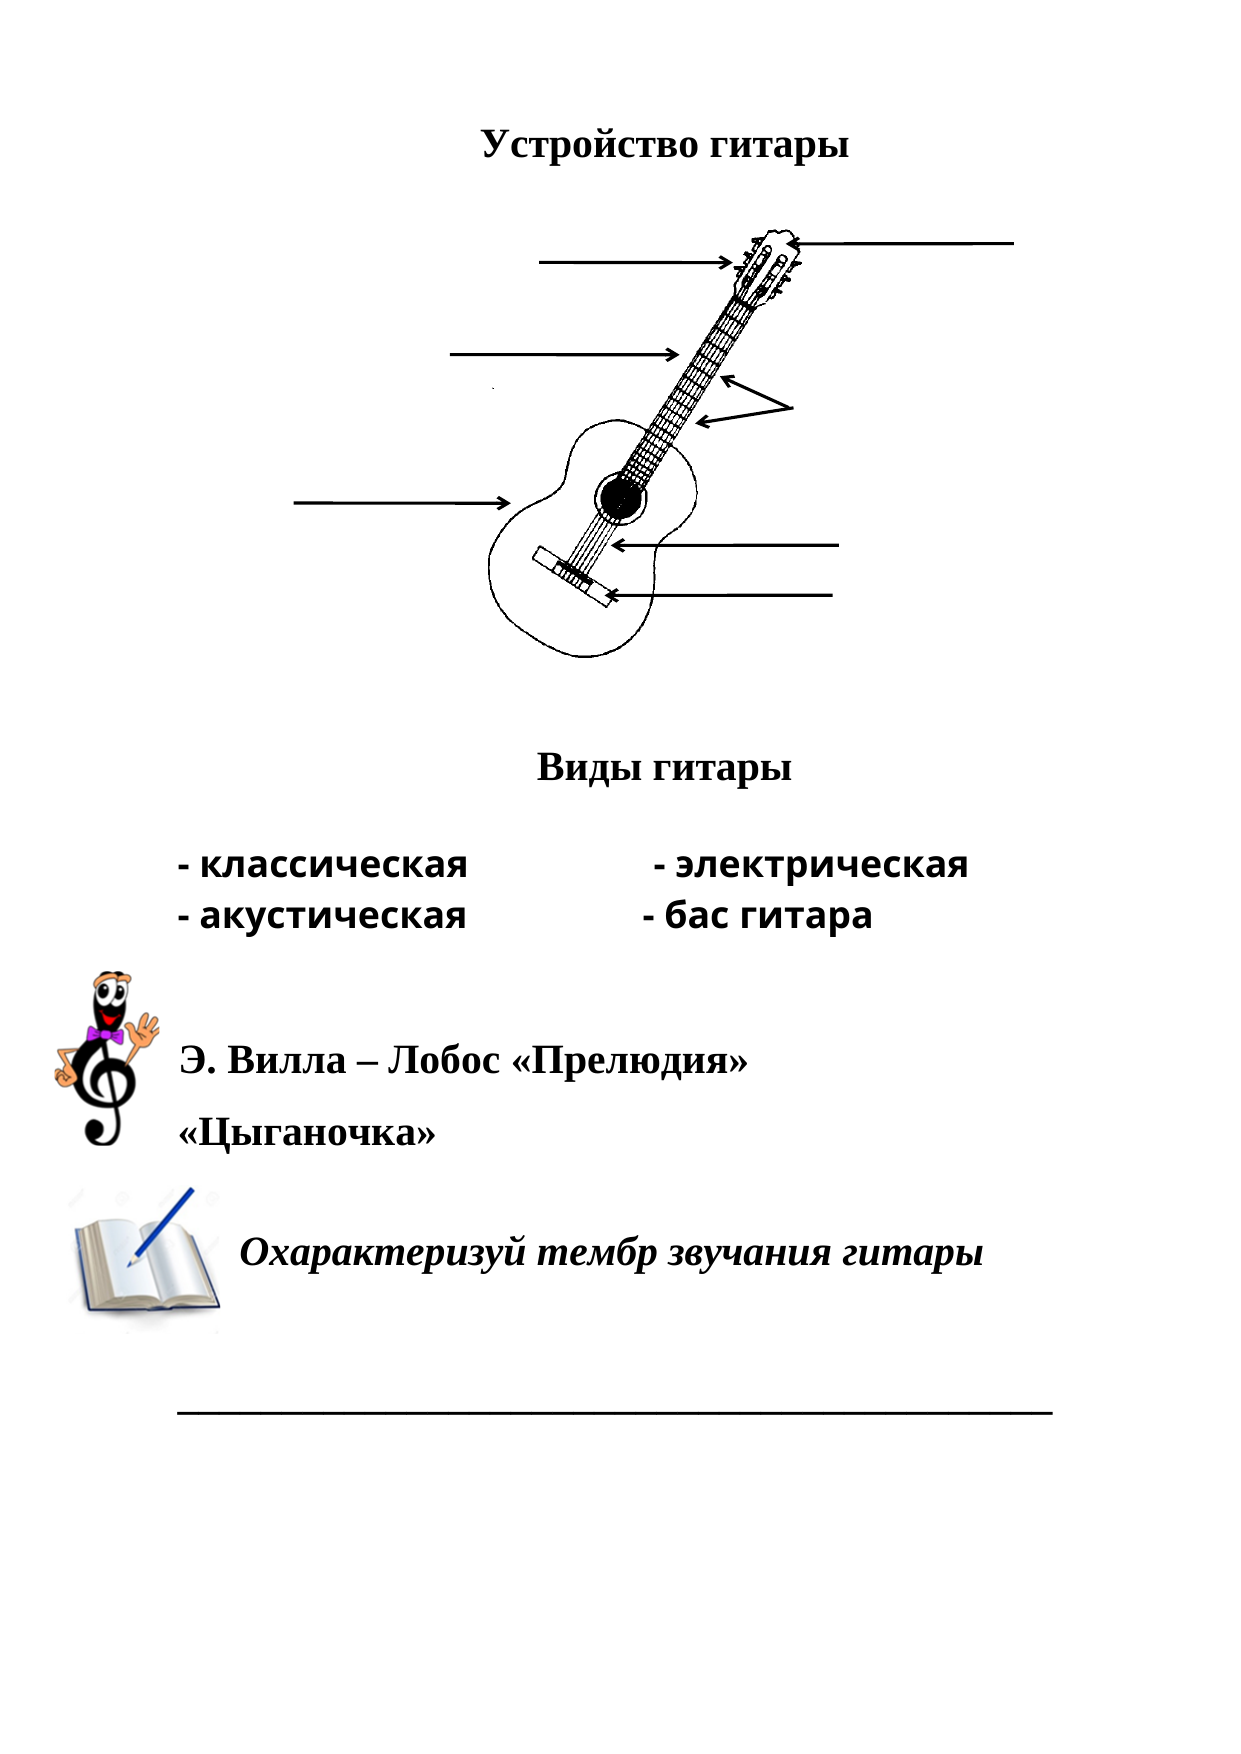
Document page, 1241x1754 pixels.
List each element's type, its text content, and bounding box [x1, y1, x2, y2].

text - классическая - электрическая [177, 837, 1152, 888]
picture [64, 1185, 221, 1332]
text Устройство гитары [177, 118, 1152, 166]
text Виды гитары [177, 741, 1152, 789]
text __________________________________________ [177, 1370, 1152, 1418]
text Э. Вилла – Лобос «Прелюдия» [177, 1035, 1152, 1083]
picture [53, 971, 160, 1143]
text «Цыганочка» [177, 1107, 1152, 1154]
text Охарактеризуй тембр звучания гитары [221, 1226, 1152, 1274]
text - акустическая - бас гитара [177, 888, 1152, 939]
picture [470, 202, 830, 683]
